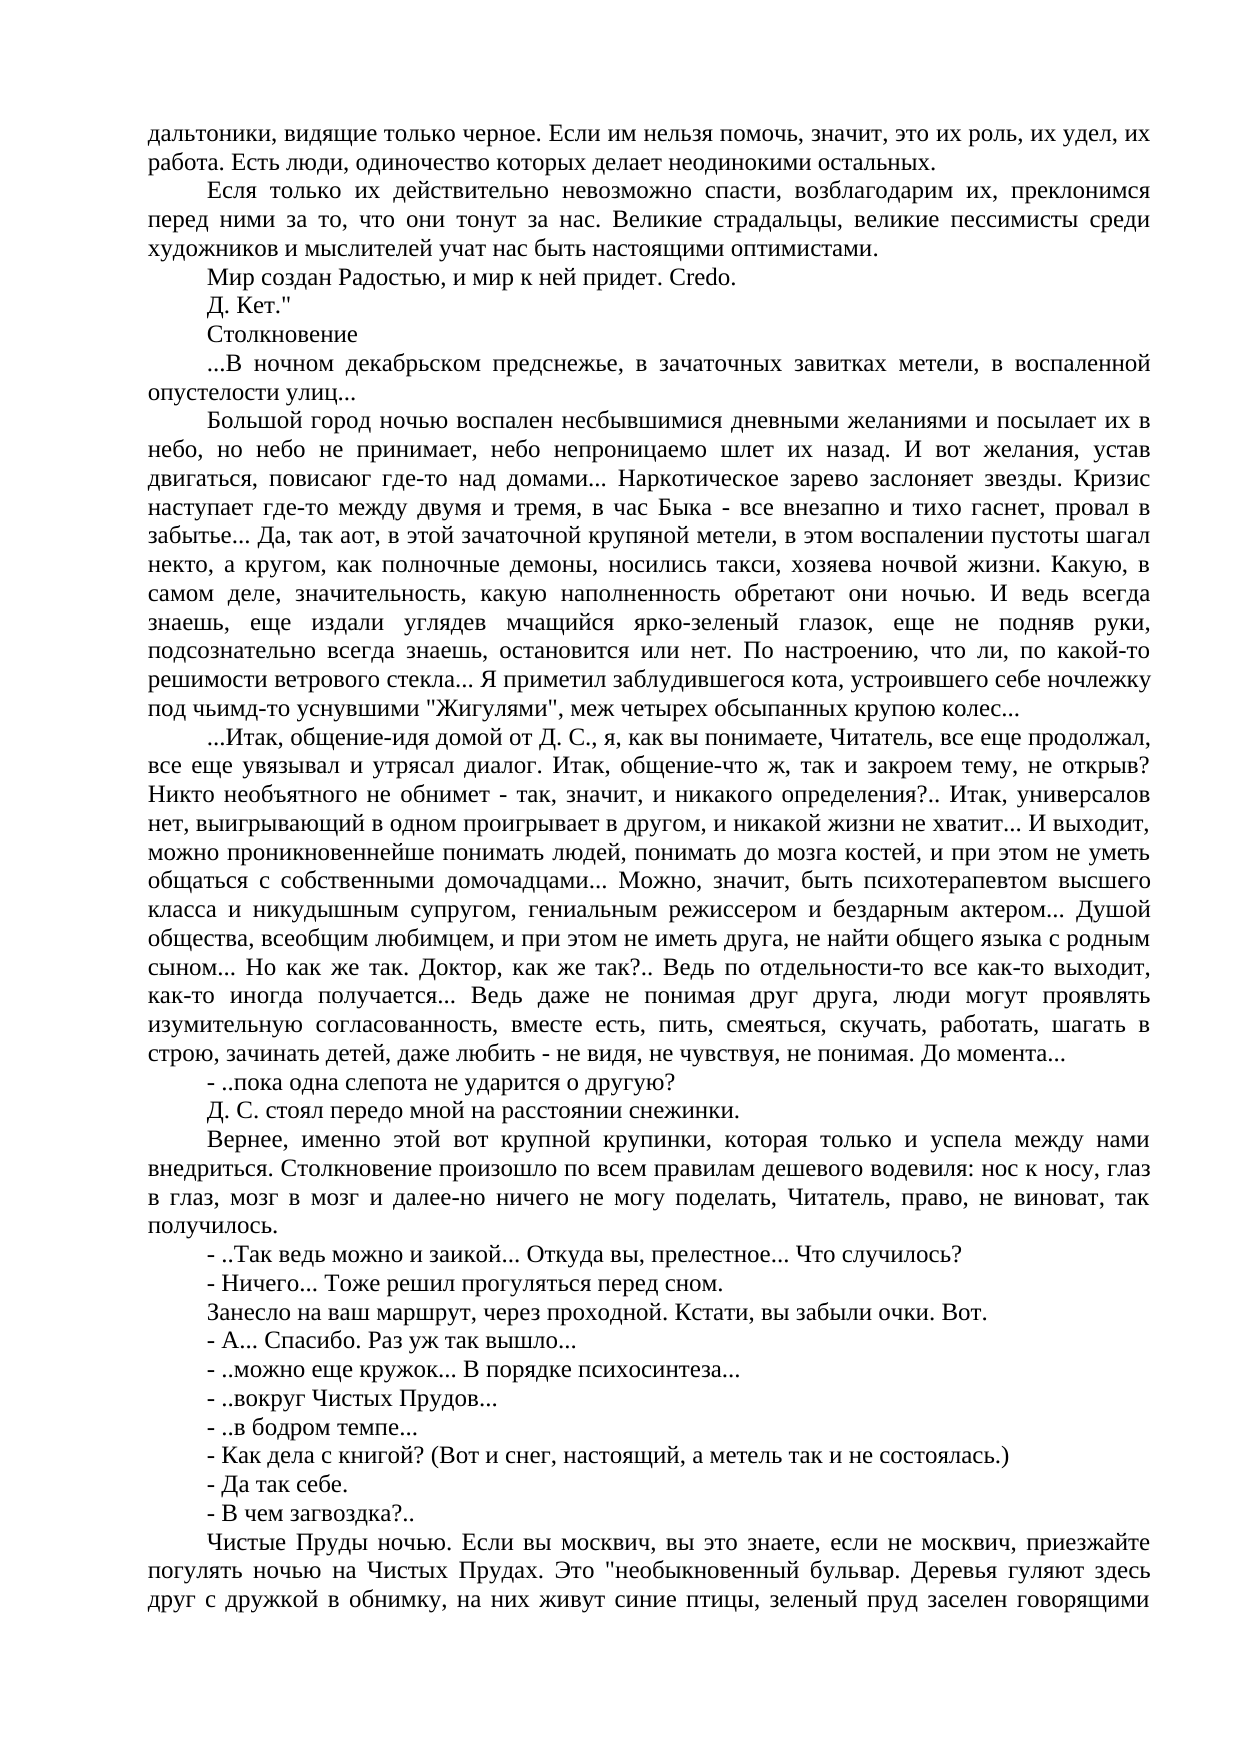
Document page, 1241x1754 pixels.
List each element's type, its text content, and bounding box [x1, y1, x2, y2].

text Д. Кет." [148, 291, 1152, 319]
text Большой город ночью воспален несбывшимися дневными желаниями и посылает их в небо, но небо не принимает, небо непроницаемо шлет их назад. И вот желания, устав двигаться, повисаюг где-то над домами... Наркотическое зарево заслоняет звезды. Кризис наступает где-то между двумя и тремя, в час Быка - все внезапно и тихо гаснет, провал в забытье... Да, так аот, в этой зачаточной крупяной метели, в этом воспалении пустоты шагал некто, а кругом, как полночные демоны, носились такси, хозяева ночвой жизни. Какую, в самом деле, значительность, какую наполненность обретают они ночью. И ведь всегда знаешь, еще издали углядев мчащийся ярко-зеленый глазок, еще не подняв руки, подсознательно всегда знаешь, остановится или нет. По настроению, что ли, по какой-то решимости ветрового стекла... Я приметил заблудившегося кота, устроившего себе ночлежку под чьимд-то уснувшими "Жигулями", меж четырех обсыпанных крупою колес... [148, 406, 1152, 722]
text Есля только их действительно невозможно спасти, возблагодарим их, преклонимся перед ними за то, что они тонут за нас. Великие страдальцы, великие пессимисты среди художников и мыслителей учат нас быть настоящими оптимистами. [148, 176, 1152, 262]
text - А... Спасибо. Раз уж так вышло... [148, 1326, 1152, 1354]
text ...В ночном декабрьском предснежье, в зачаточных завитках метели, в воспаленной опустелости улиц... [148, 348, 1152, 406]
text Д. С. стоял передо мной на расстоянии снежинки. [148, 1096, 1152, 1124]
text - ..в бодром темпе... [148, 1412, 1152, 1441]
text - ..можно еще кружок... В порядке психосинтеза... [148, 1354, 1152, 1383]
text ...Итак, общение-идя домой от Д. С., я, как вы понимаете, Читатель, все еще продолжал, все еще увязывал и утрясал диалог. Итак, общение-что ж, так и закроем тему, не открыв? Никто необъятного не обнимет - так, значит, и никакого определения?.. Итак, универсалов нет, выигрывающий в одном проигрывает в другом, и никакой жизни не хватит... И выходит, можно проникновеннейше понимать людей, понимать до мозга костей, и при этом не уметь общаться с собственными домочадцами... Можно, значит, быть психотерапевтом высшего класса и никудышным супругом, гениальным режиссером и бездарным актером... Душой общества, всеобщим любимцем, и при этом не иметь друга, не найти общего языка с родным сыном... Но как же так. Доктор, как же так?.. Ведь по отдельности-то все как-то выходит, как-то иногда получается... Ведь даже не понимая друг друга, люди могут проявлять изумительную согласованность, вместе есть, пить, смеяться, скучать, работать, шагать в строю, зачинать детей, даже любить - не видя, не чувствуя, не понимая. До момента... [148, 722, 1152, 1067]
text - ..вокруг Чистых Прудов... [148, 1383, 1152, 1412]
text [148, 118, 1152, 176]
text - Ничего... Тоже решил прогуляться перед сном. [148, 1268, 1152, 1297]
text - ..Так ведь можно и заикой... Откуда вы, прелестное... Что случилось? [148, 1239, 1152, 1268]
text - ..пока одна слепота не ударится о другую? [148, 1067, 1152, 1096]
text Мир создан Радостью, и мир к ней придет. Credo. [148, 262, 1152, 291]
text Столкновение [148, 319, 1152, 348]
text - Да так себе. [148, 1469, 1152, 1498]
text Вернее, именно этой вот крупной крупинки, которая только и успела между нами внедриться. Столкновение произошло по всем правилам дешевого водевиля: нос к носу, глаз в глаз, мозг в мозг и далее-но ничего не могу поделать, Читатель, право, не виноват, так получилось. [148, 1124, 1152, 1239]
text - Как дела с книгой? (Вот и снег, настоящий, а метель так и не состоялась.) [148, 1441, 1152, 1469]
text - В чем загвоздка?.. [148, 1498, 1152, 1527]
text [148, 1527, 1152, 1613]
text Занесло на ваш маршрут, через проходной. Кстати, вы забыли очки. Вот. [148, 1297, 1152, 1326]
